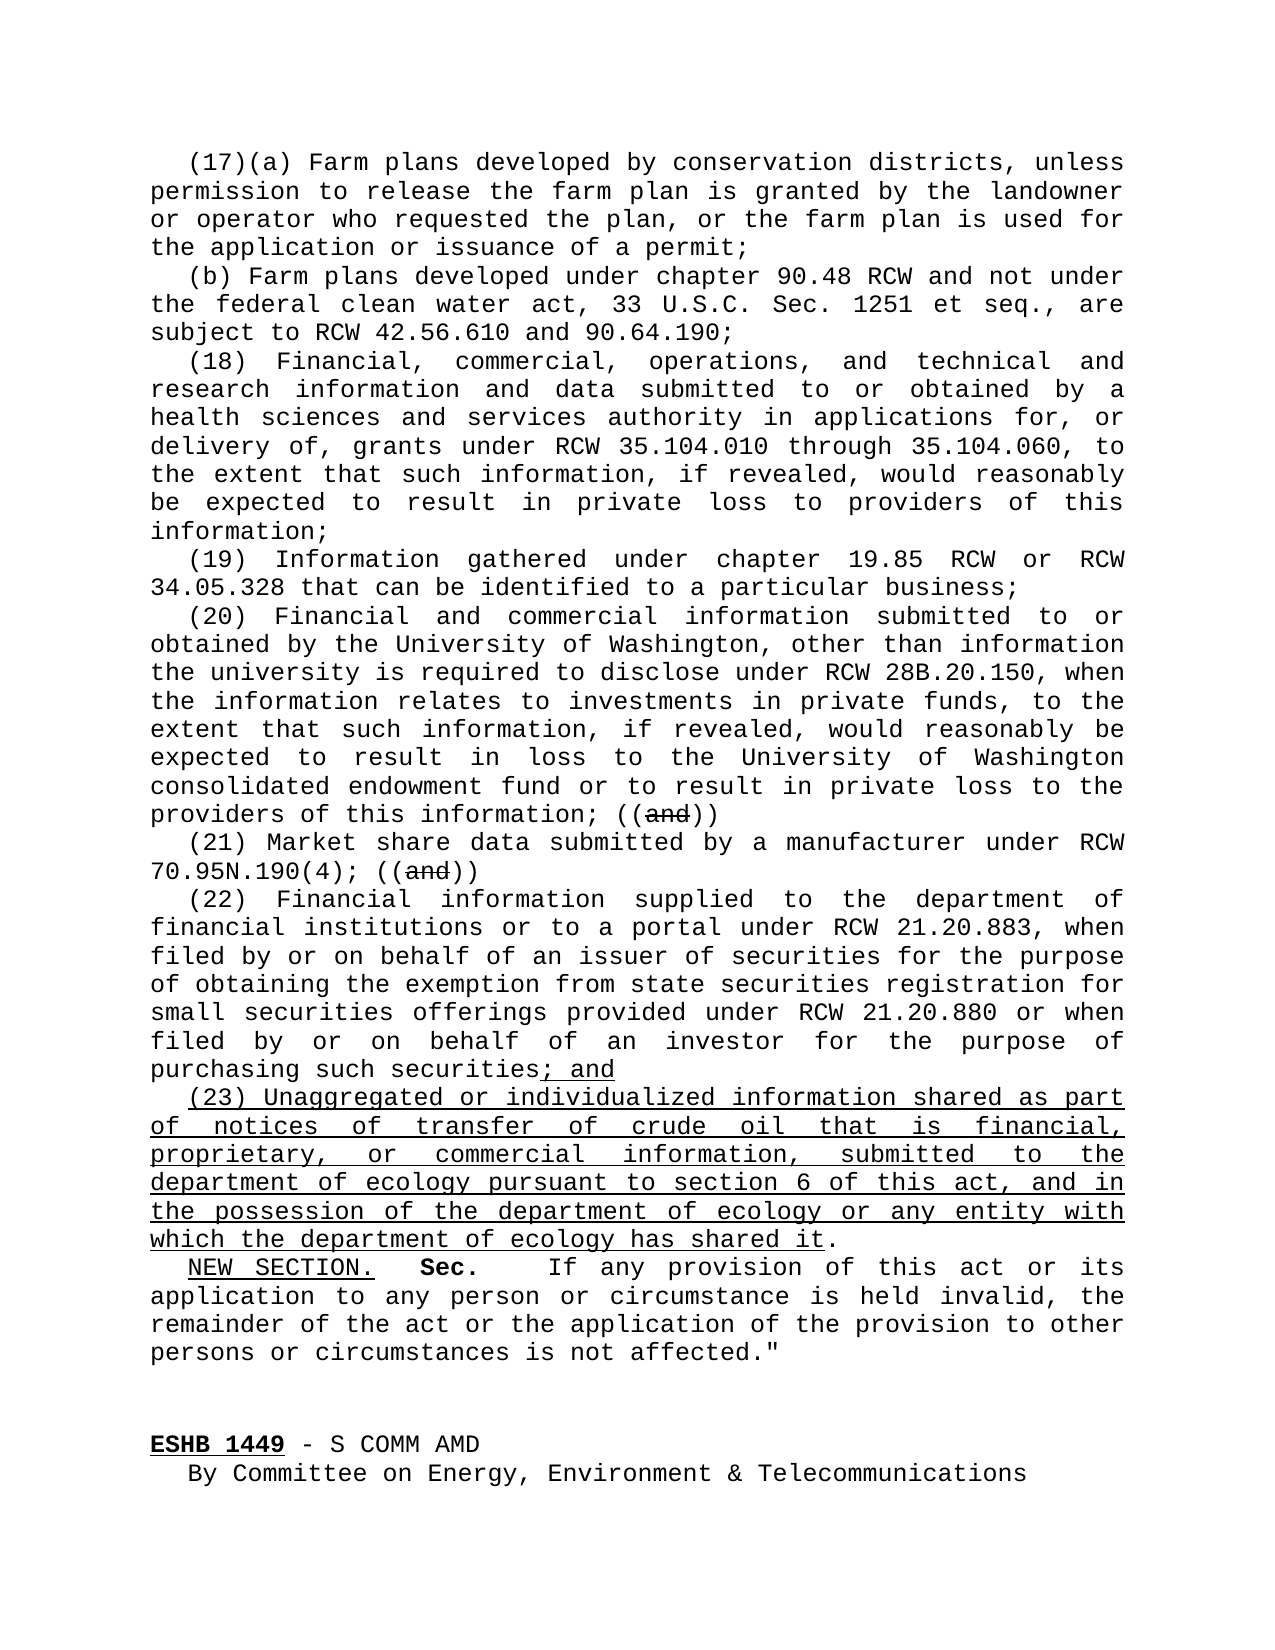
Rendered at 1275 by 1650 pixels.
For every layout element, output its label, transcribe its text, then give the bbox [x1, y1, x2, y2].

text (17)(a) Farm plans developed by conservation districts, unless permission to release the farm plan is granted by the landowner or operator who requested the plan, or the farm plan is used for the application or issuance of a permit; [150, 150, 1125, 263]
text (23) Unaggregated or individualized information shared as part of notices of transfer of crude oil that is financial, proprietary, or commercial information, submitted to the department of ecology pursuant to section 6 of this act, and in the possession of the department of ecology or any entity with which the department of ecology has shared it. [150, 1138, 1125, 1165]
text (18) Financial, commercial, operations, and technical and research information and data submitted to or obtained by a health sciences and services authority in applications for, or delivery of, grants under RCW 35.104.010 through 35.104.060, to the extent that such information, if revealed, would reasonably be expected to result in private loss to providers of this information; [150, 348, 1125, 547]
text (22) Financial information supplied to the department of financial institutions or to a portal under RCW 21.20.883, when filed by or on behalf of an issuer of securities for the purpose of obtaining the exemption from state securities registration for small securities offerings provided under RCW 21.20.880 or when filed by or on behalf of an investor for the purpose of purchasing such securities; and [150, 887, 1125, 1085]
text By Committee on Energy, Environment & Telecommunications [150, 1461, 1125, 1489]
text (20) Financial and commercial information submitted to or obtained by the University of Washington, other than information the university is required to disclose under RCW 28B.20.150, when the information relates to investments in private funds, to the extent that such information, if revealed, would reasonably be expected to result in loss to the University of Washington consolidated endowment fund or to result in private loss to the providers of this information; ((and)) [150, 603, 1125, 830]
text (23) Unaggregated or individualized information shared as part of notices of transfer of crude oil that is financial, proprietary, or commercial information, submitted to the department of ecology pursuant to section 6 of this act, and in the possession of the department of ecology or any entity with which the department of ecology has shared it. [150, 1085, 1125, 1136]
text (23) Unaggregated or individualized information shared as part of notices of transfer of crude oil that is financial, proprietary, or commercial information, submitted to the department of ecology pursuant to section 6 of this act, and in the possession of the department of ecology or any entity with which the department of ecology has shared it. [150, 1223, 1125, 1255]
text ESHB 1449 - S COMM AMD [150, 1418, 1125, 1461]
text (23) Unaggregated or individualized information shared as part of notices of transfer of crude oil that is financial, proprietary, or commercial information, submitted to the department of ecology pursuant to section 6 of this act, and in the possession of the department of ecology or any entity with which the department of ecology has shared it. [150, 1166, 1125, 1193]
text NEW SECTION. Sec. If any provision of this act or its application to any person or circumstance is held invalid, the remainder of the act or the application of the provision to other persons or circumstances is not affected." [150, 1255, 1125, 1368]
text (19) Information gathered under chapter 19.85 RCW or RCW 34.05.328 that can be identified to a particular business; [150, 547, 1125, 603]
text (23) Unaggregated or individualized information shared as part of notices of transfer of crude oil that is financial, proprietary, or commercial information, submitted to the department of ecology pursuant to section 6 of this act, and in the possession of the department of ecology or any entity with which the department of ecology has shared it. [150, 1195, 1125, 1221]
text (b) Farm plans developed under chapter 90.48 RCW and not under the federal clean water act, 33 U.S.C. Sec. 1251 et seq., are subject to RCW 42.56.610 and 90.64.190; [150, 263, 1125, 348]
text (21) Market share data submitted by a manufacturer under RCW 70.95N.190(4); ((and)) [150, 830, 1125, 887]
